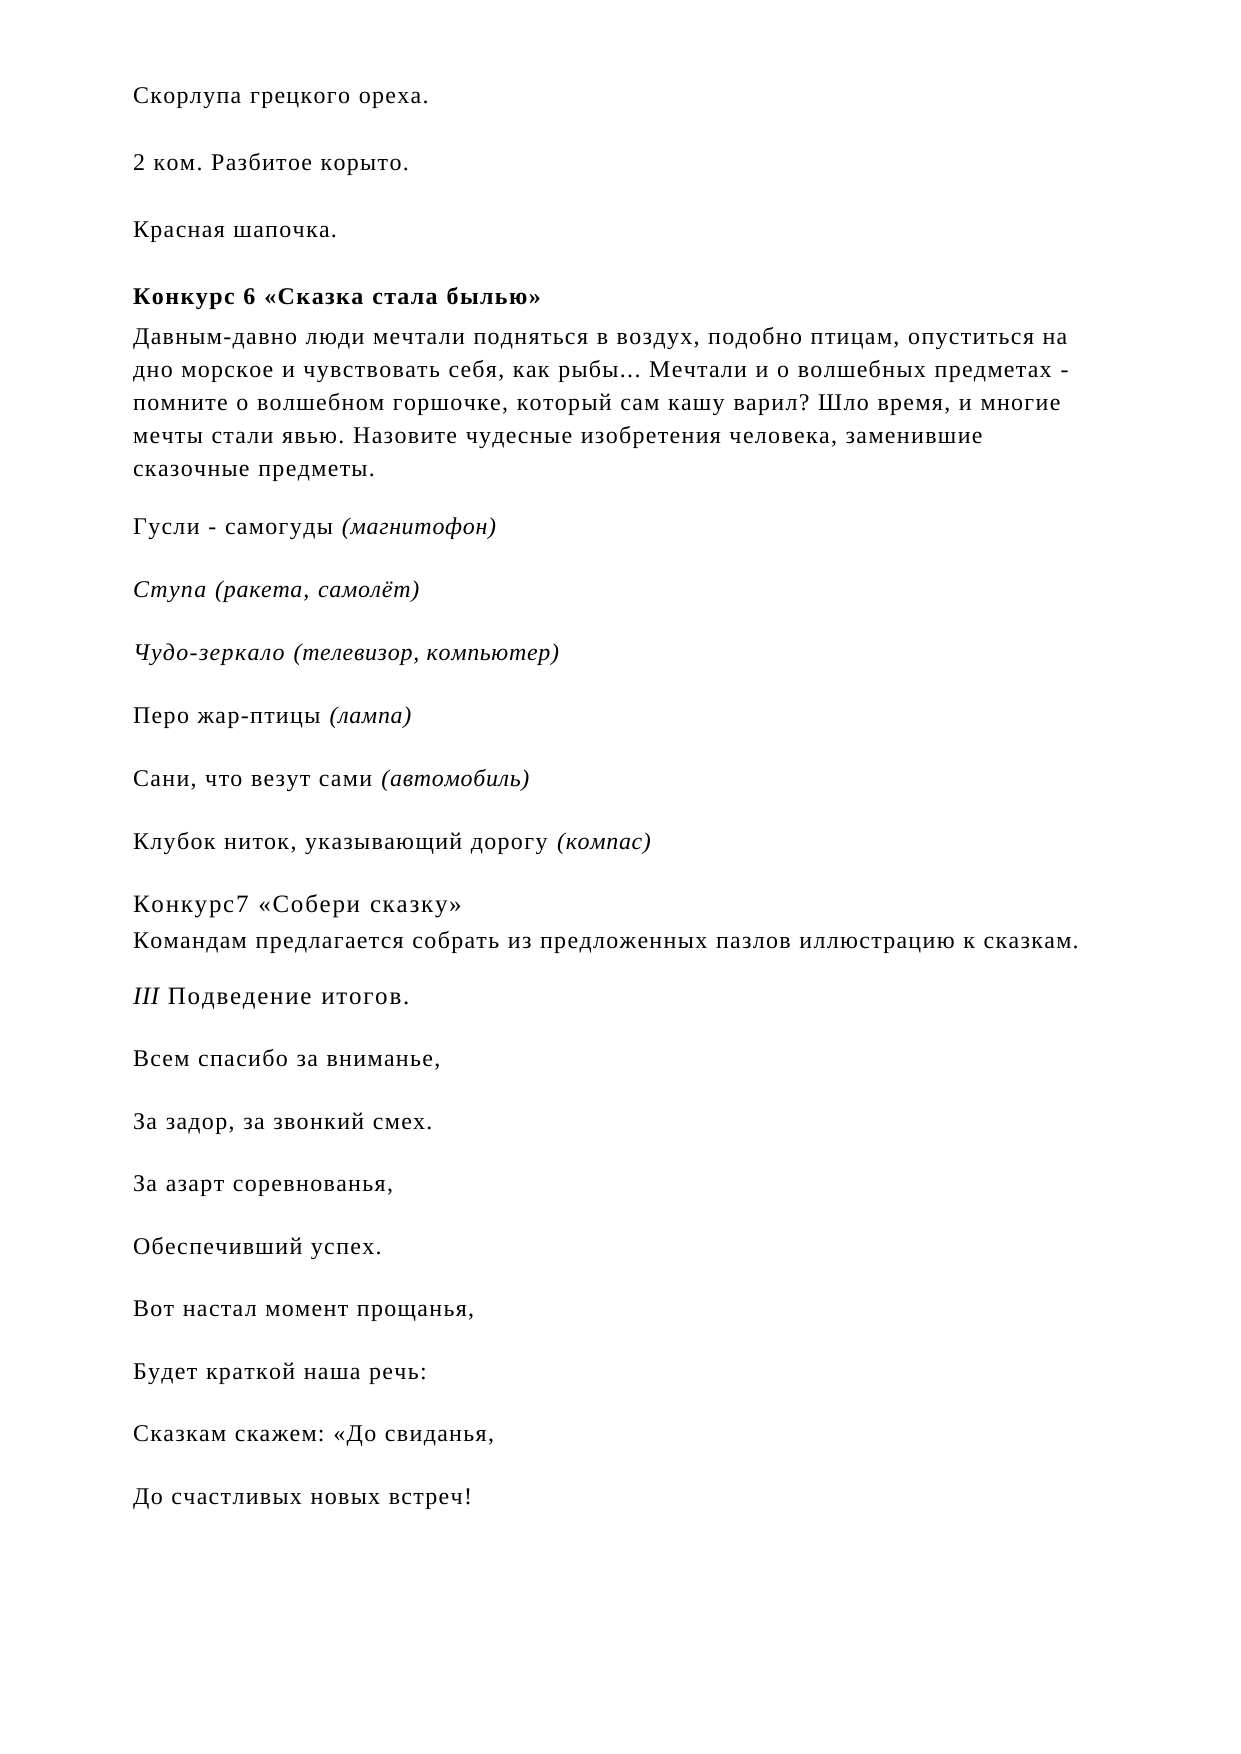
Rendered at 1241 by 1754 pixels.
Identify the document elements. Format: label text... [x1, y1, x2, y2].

text Обеспечивший успех. [133, 1204, 1117, 1267]
text Клубок ниток, указывающий дорогу (компас) [133, 799, 1117, 862]
text Сани, что везут сами (автомобиль) [133, 736, 1117, 799]
text За задор, за звонкий смех. [133, 1079, 1117, 1142]
text Давным-давно люди мечтали подняться в воздух, подобно птицам, опуститься на дно морское и чувствовать себя, как рыбы... Мечтали и о волшебных предметах - помните о волшебном горшочке, который сам кашу варил? Шло время, и многие мечты стали явью. Назовите чудесные изобретения человека, заменившие сказочные предметы. [133, 318, 1081, 483]
text Всем спасибо за вниманье, [133, 1017, 1117, 1079]
text Будет краткой наша речь: [133, 1329, 1117, 1392]
text Скорлупа грецкого ореха. [133, 50, 1117, 117]
text Перо жар-птицы (лампа) [133, 673, 1117, 736]
text Ступа (ракета, самолёт) [133, 547, 1117, 610]
text До счастливых новых встреч! [133, 1454, 1117, 1517]
text Гусли - самогуды (магнитофон) [133, 484, 1117, 547]
text 2 ком. Разбитое корыто. [133, 117, 1117, 184]
text Конкурс 6 «Сказка стала былью» [133, 251, 1117, 318]
text III Подведение итогов. [133, 954, 1117, 1017]
text Конкурс7 «Собери сказку» [133, 862, 1117, 925]
text Красная шапочка. [133, 184, 1117, 251]
text Вот настал момент прощанья, [133, 1267, 1117, 1329]
text Командам предлагается собрать из предложенных пазлов иллюстрацию к сказкам. [133, 925, 1081, 954]
text Сказкам скажем: «До свиданья, [133, 1392, 1117, 1454]
text За азарт соревнованья, [133, 1142, 1117, 1204]
text Чудо-зеркало (телевизор, компьютер) [133, 610, 1117, 673]
